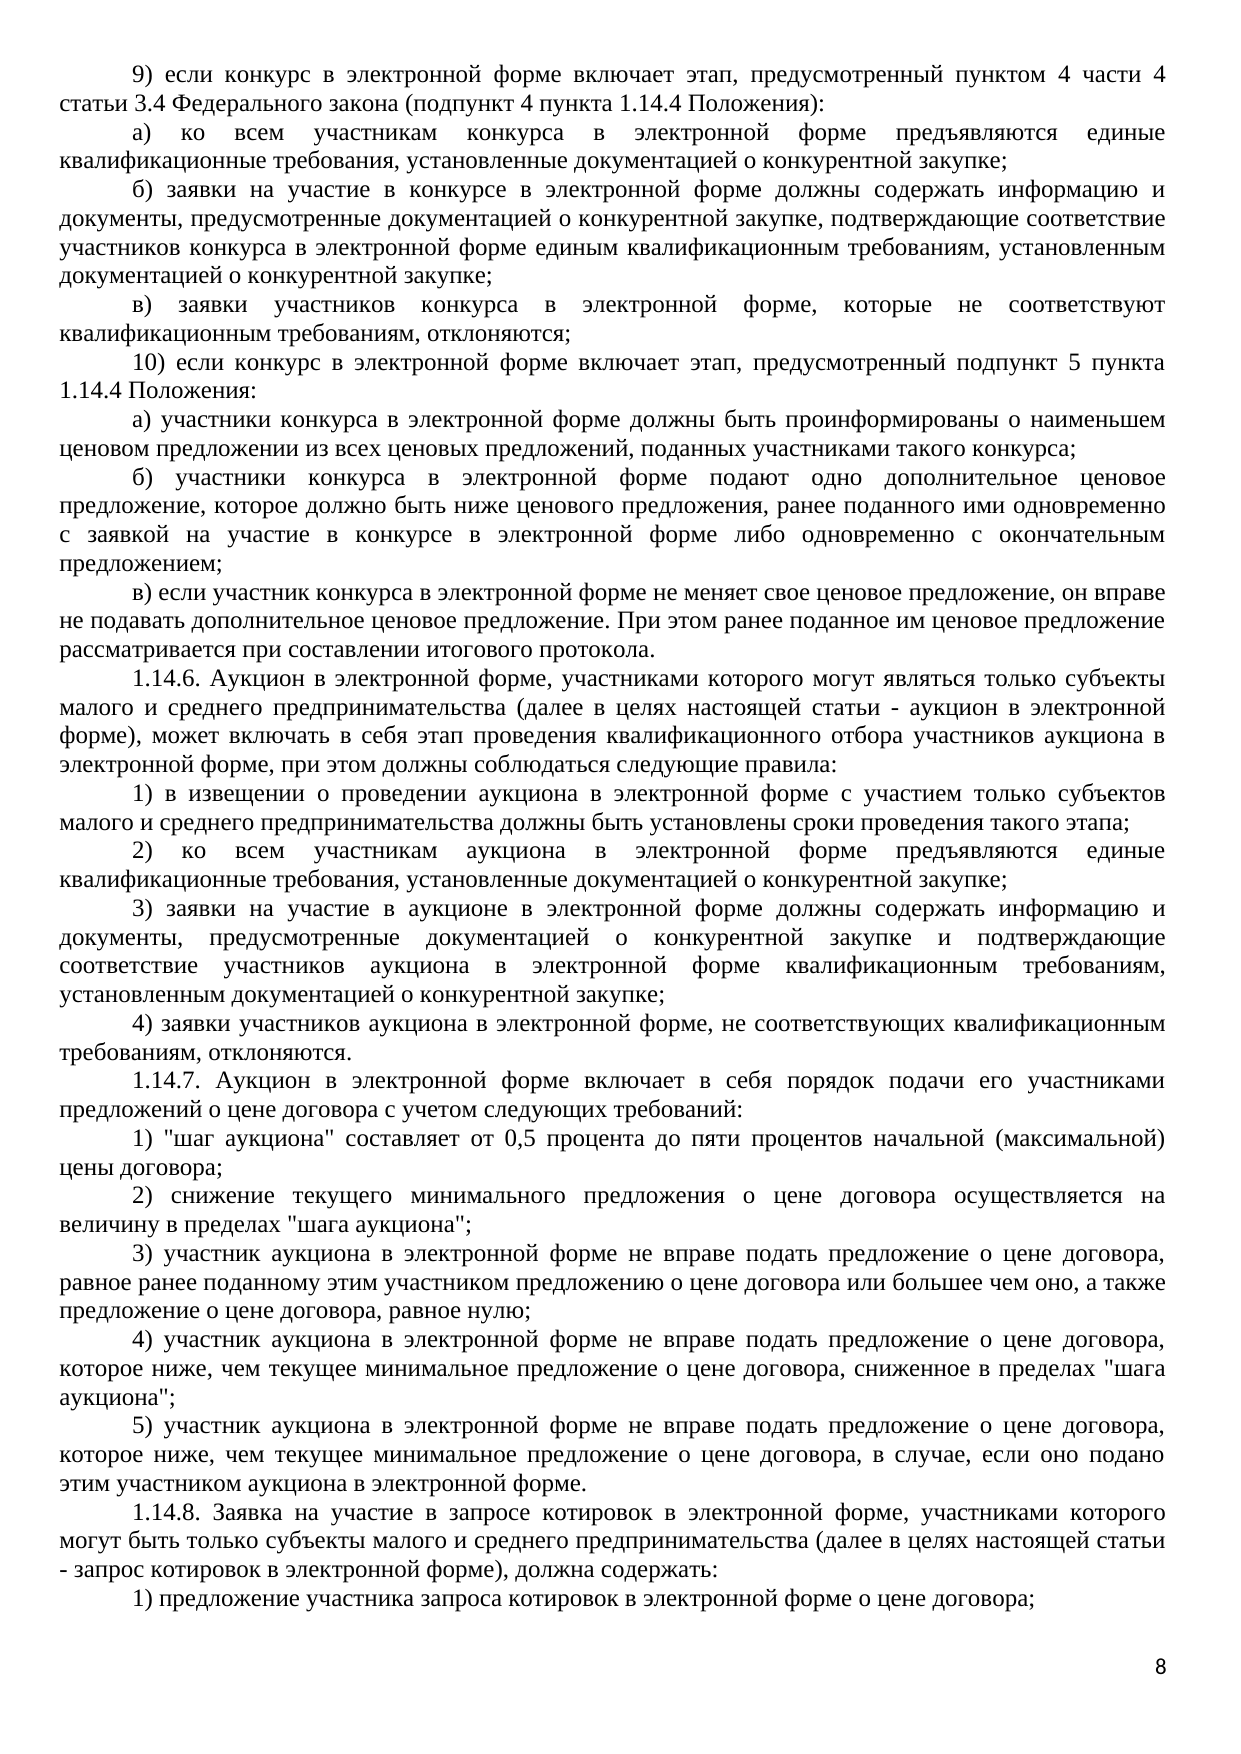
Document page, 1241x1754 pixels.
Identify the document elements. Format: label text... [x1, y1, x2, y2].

list 1.14.6. Аукцион в электронной форме, участниками которого могут являться только субъекты малого и среднего предпринимательства (далее в целях настоящей статьи - аукцион в электронной форме), может включать в себя этап проведения квалификационного отбора участников аукциона в электронной форме, при этом должны соблюдаться следующие правила: [59, 663, 1167, 778]
list а) ко всем участникам конкурса в электронной форме предъявляются единые квалификационные требования, установленные документацией о конкурентной закупке; [59, 117, 1167, 174]
list б) заявки на участие в конкурсе в электронной форме должны содержать информацию и документы, предусмотренные документацией о конкурентной закупке, подтверждающие соответствие участников конкурса в электронной форме единым квалификационным требованиям, установленным документацией о конкурентной закупке; [59, 174, 1167, 289]
list 4) заявки участников аукциона в электронной форме, не соответствующих квалификационным требованиям, отклоняются. [59, 1008, 1167, 1065]
list в) заявки участников конкурса в электронной форме, которые не соответствуют квалификационным требованиям, отклоняются; [59, 289, 1167, 347]
list 1.14.8. Заявка на участие в запросе котировок в электронной форме, участниками которого могут быть только субъекты малого и среднего предпринимательства (далее в целях настоящей статьи - запрос котировок в электронной форме), должна содержать: [59, 1497, 1167, 1583]
list 3) участник аукциона в электронной форме не вправе подать предложение о цене договора, равное ранее поданному этим участником предложению о цене договора или большее чем оно, а также предложение о цене договора, равное нулю; [59, 1238, 1167, 1324]
list 1.14.7. Аукцион в электронной форме включает в себя порядок подачи его участниками предложений о цене договора с учетом следующих требований: [59, 1065, 1167, 1123]
list 1) "шаг аукциона" составляет от 0,5 процента до пяти процентов начальной (максимальной) цены договора; [59, 1123, 1167, 1180]
list 4) участник аукциона в электронной форме не вправе подать предложение о цене договора, которое ниже, чем текущее минимальное предложение о цене договора, сниженное в пределах "шага аукциона"; [59, 1324, 1167, 1410]
list а) участники конкурса в электронной форме должны быть проинформированы о наименьшем ценовом предложении из всех ценовых предложений, поданных участниками такого конкурса; [59, 404, 1167, 462]
list 2) снижение текущего минимального предложения о цене договора осуществляется на величину в пределах "шага аукциона"; [59, 1180, 1167, 1238]
list 1) в извещении о проведении аукциона в электронной форме с участием только субъектов малого и среднего предпринимательства должны быть установлены сроки проведения такого этапа; [59, 778, 1167, 835]
list 10) если конкурс в электронной форме включает этап, предусмотренный подпункт 5 пункта 1.14.4 Положения: [59, 347, 1167, 404]
list в) если участник конкурса в электронной форме не меняет свое ценовое предложение, он вправе не подавать дополнительное ценовое предложение. При этом ранее поданное им ценовое предложение рассматривается при составлении итогового протокола. [59, 577, 1167, 663]
list б) участники конкурса в электронной форме подают одно дополнительное ценовое предложение, которое должно быть ниже ценового предложения, ранее поданного ими одновременно с заявкой на участие в конкурсе в электронной форме либо одновременно с окончательным предложением; [59, 462, 1167, 577]
list 2) ко всем участникам аукциона в электронной форме предъявляются единые квалификационные требования, установленные документацией о конкурентной закупке; [59, 835, 1167, 893]
list 3) заявки на участие в аукционе в электронной форме должны содержать информацию и документы, предусмотренные документацией о конкурентной закупке и подтверждающие соответствие участников аукциона в электронной форме квалификационным требованиям, установленным документацией о конкурентной закупке; [59, 893, 1167, 1008]
list 9) если конкурс в электронной форме включает этап, предусмотренный пунктом 4 части 4 статьи 3.4 Федерального закона (подпункт 4 пункта 1.14.4 Положения): [59, 59, 1167, 117]
list 5) участник аукциона в электронной форме не вправе подать предложение о цене договора, которое ниже, чем текущее минимальное предложение о цене договора, в случае, если оно подано этим участником аукциона в электронной форме. [59, 1410, 1167, 1497]
list 1) предложение участника запроса котировок в электронной форме о цене договора; [59, 1583, 1167, 1612]
